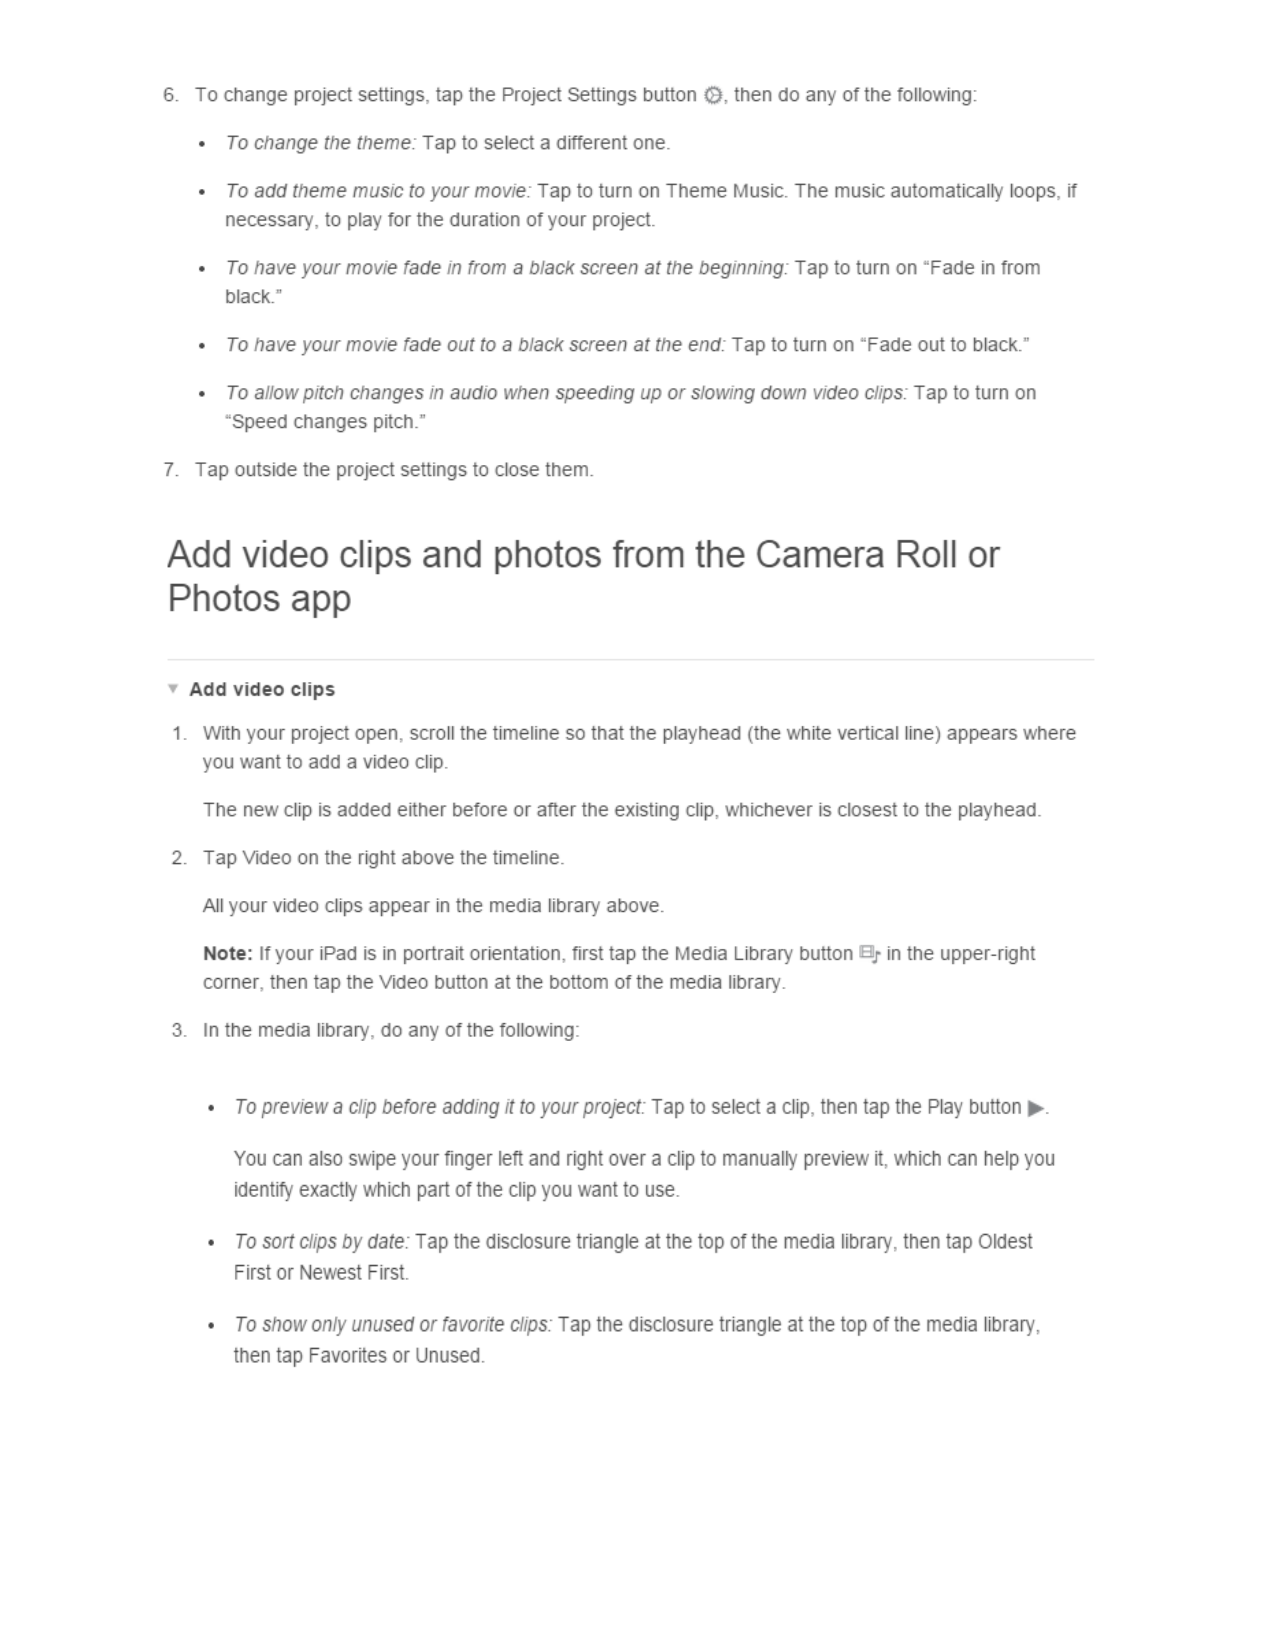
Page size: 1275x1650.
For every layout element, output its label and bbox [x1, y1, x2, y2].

picture [150, 75, 1125, 497]
picture [198, 1080, 1077, 1382]
picture [150, 521, 1125, 1055]
